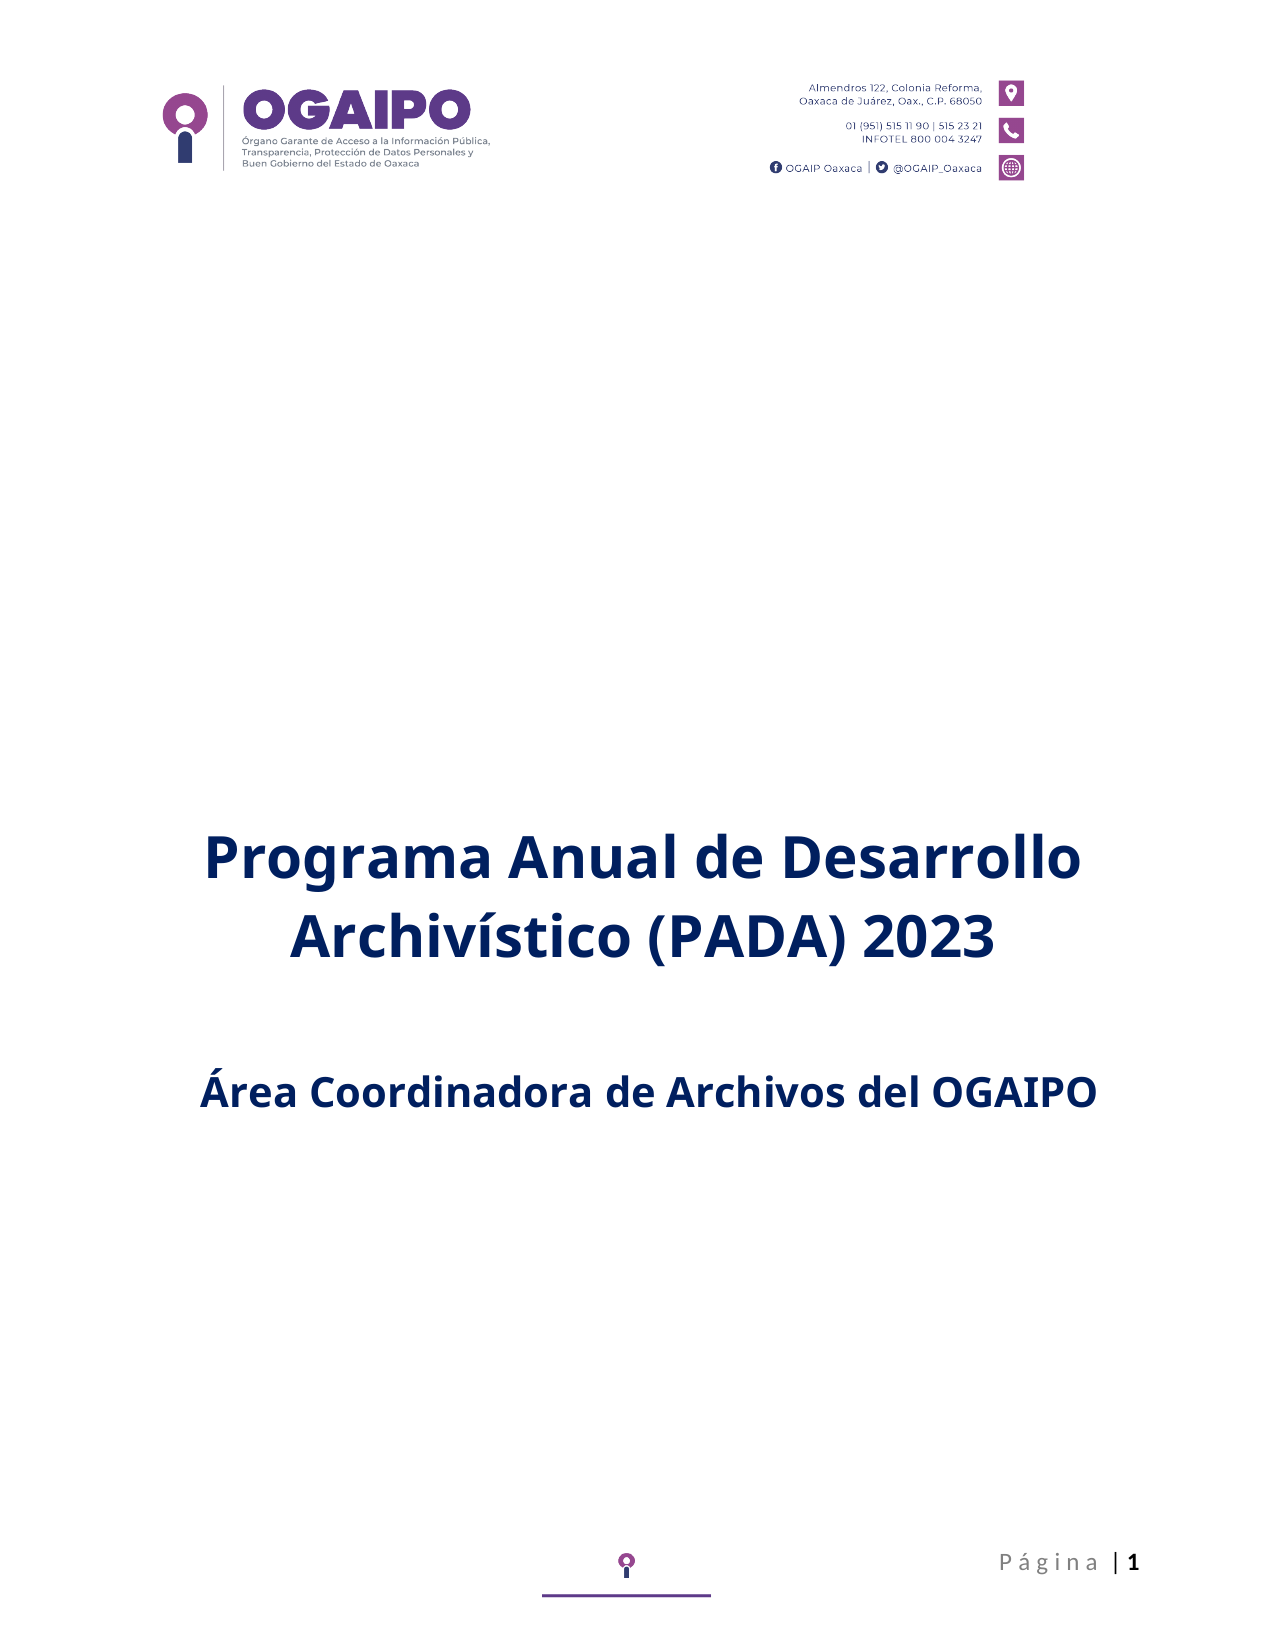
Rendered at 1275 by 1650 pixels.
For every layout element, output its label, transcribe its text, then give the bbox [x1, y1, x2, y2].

picture [87, 44, 1100, 213]
title Programa Anual de Desarrollo Archivístico (PADA) 2023 [133, 816, 1153, 975]
text Área Coordinadora de Archivos del OGAIPO [133, 1063, 1167, 1119]
picture [76, 1498, 1191, 1650]
